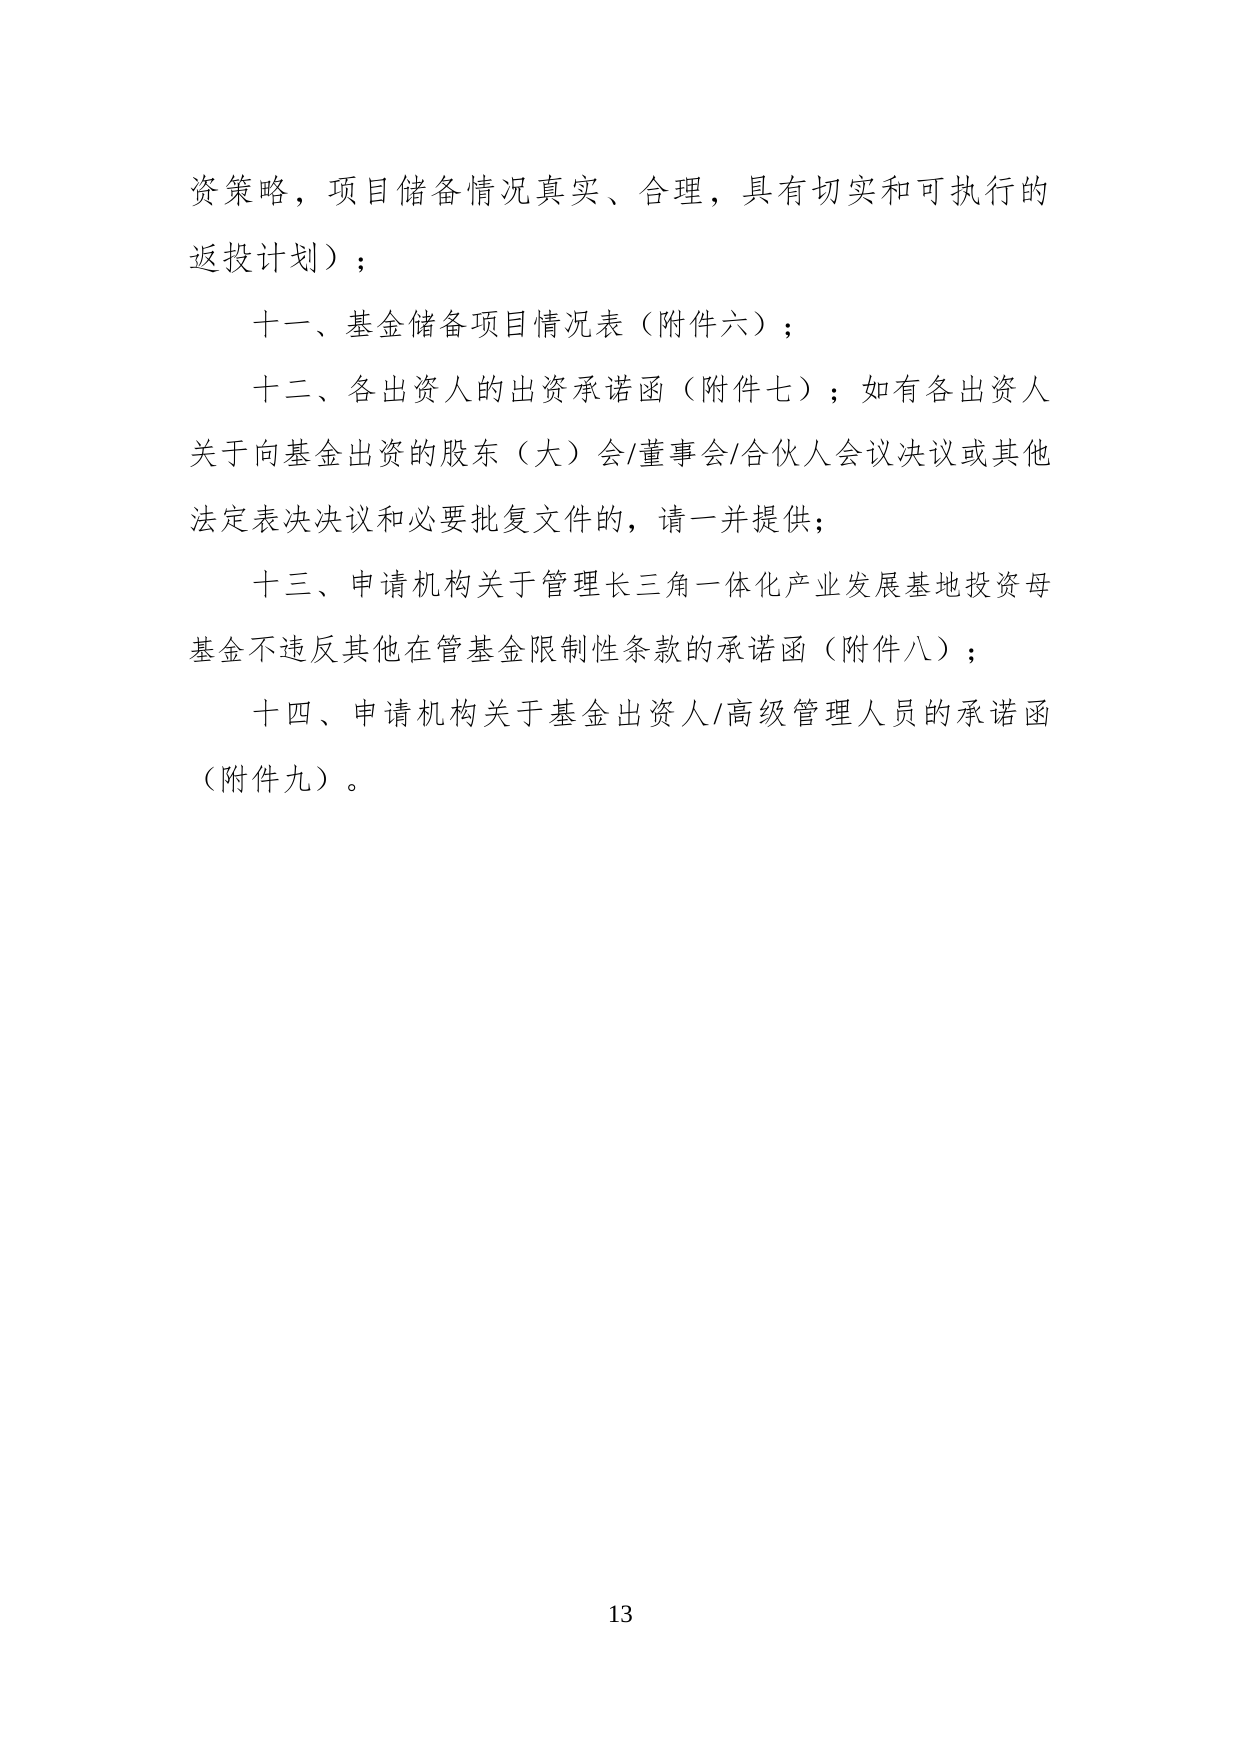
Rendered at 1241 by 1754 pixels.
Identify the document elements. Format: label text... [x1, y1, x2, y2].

text 十四、申请机构关于基金出资人/高级管理人员的承诺函（附件九）。 [187, 679, 1053, 809]
text 十二、各出资人的出资承诺函（附件七）；如有各出资人关于向基金出资的股东（大）会/董事会/合伙人会议决议或其他法定表决决议和必要批复文件的，请一并提供； [187, 354, 1053, 549]
text 十三、申请机构关于管理长三角一体化产业发展基地投资母基金不违反其他在管基金限制性条款的承诺函（附件八）； [187, 549, 1053, 679]
text 十一、基金储备项目情况表（附件六）； [187, 289, 1053, 354]
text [187, 159, 1053, 289]
